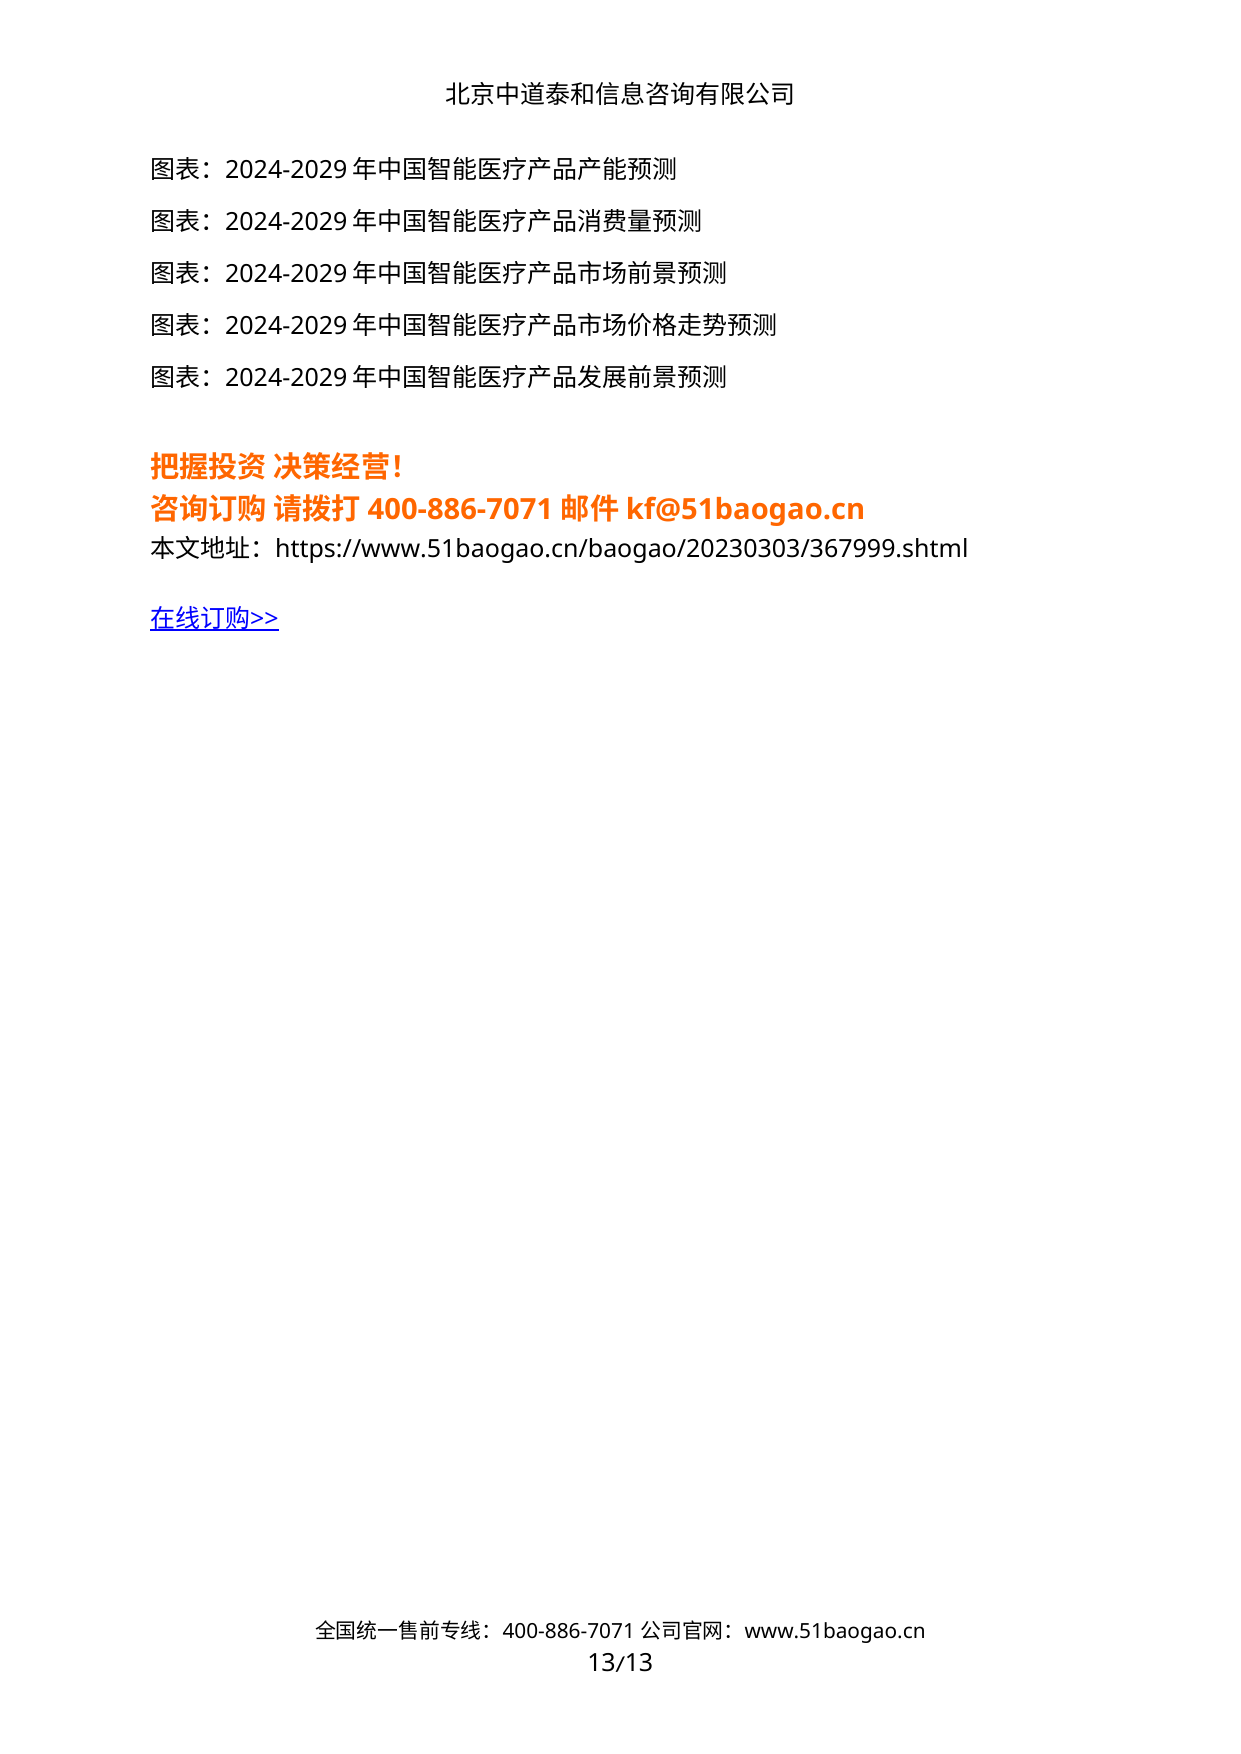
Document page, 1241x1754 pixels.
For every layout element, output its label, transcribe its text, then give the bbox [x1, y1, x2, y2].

text 图表：2024-2029年中国智能医疗产品市场价格走势预测 [150, 306, 1090, 342]
text 图表：2024-2029年中国智能医疗产品消费量预测 [150, 202, 1090, 238]
text 在线订购>> [150, 564, 1090, 635]
text 把握投资 决策经营！咨询订购 请拨打 400-886-7071 邮件 kf@51baogao.cn本文地址：https://www.51baogao.cn/baogao/20230303/367999.shtml [150, 409, 1090, 564]
text 图表：2024-2029年中国智能医疗产品产能预测 [150, 150, 1090, 186]
text 图表：2024-2029年中国智能医疗产品发展前景预测 [150, 357, 1090, 394]
text 图表：2024-2029年中国智能医疗产品市场前景预测 [150, 254, 1090, 290]
